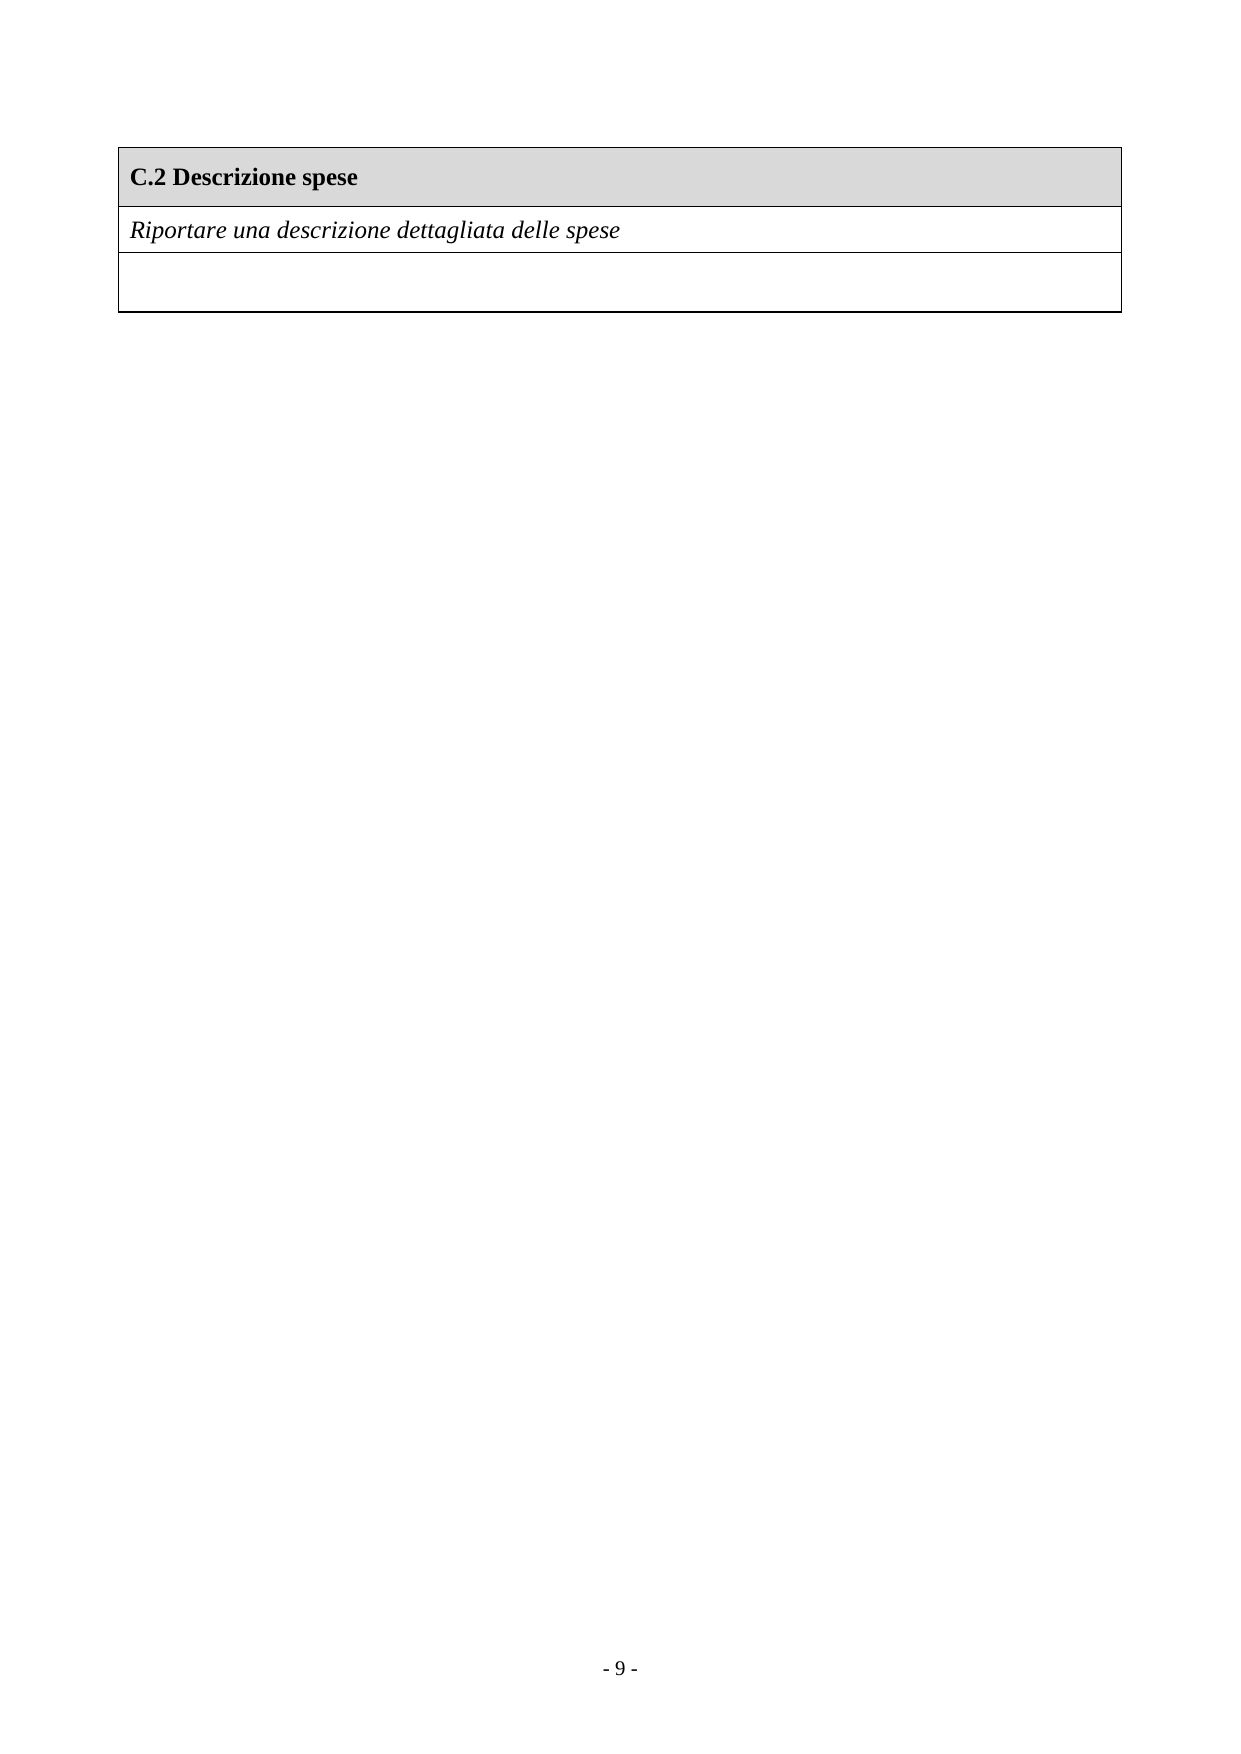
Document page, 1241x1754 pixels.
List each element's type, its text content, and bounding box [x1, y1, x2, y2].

table_cell Riportare una descrizione dettagliata delle spese [119, 207, 1121, 252]
table_cell [119, 253, 1121, 311]
table_header C.2 Descrizione spese [119, 148, 1121, 206]
